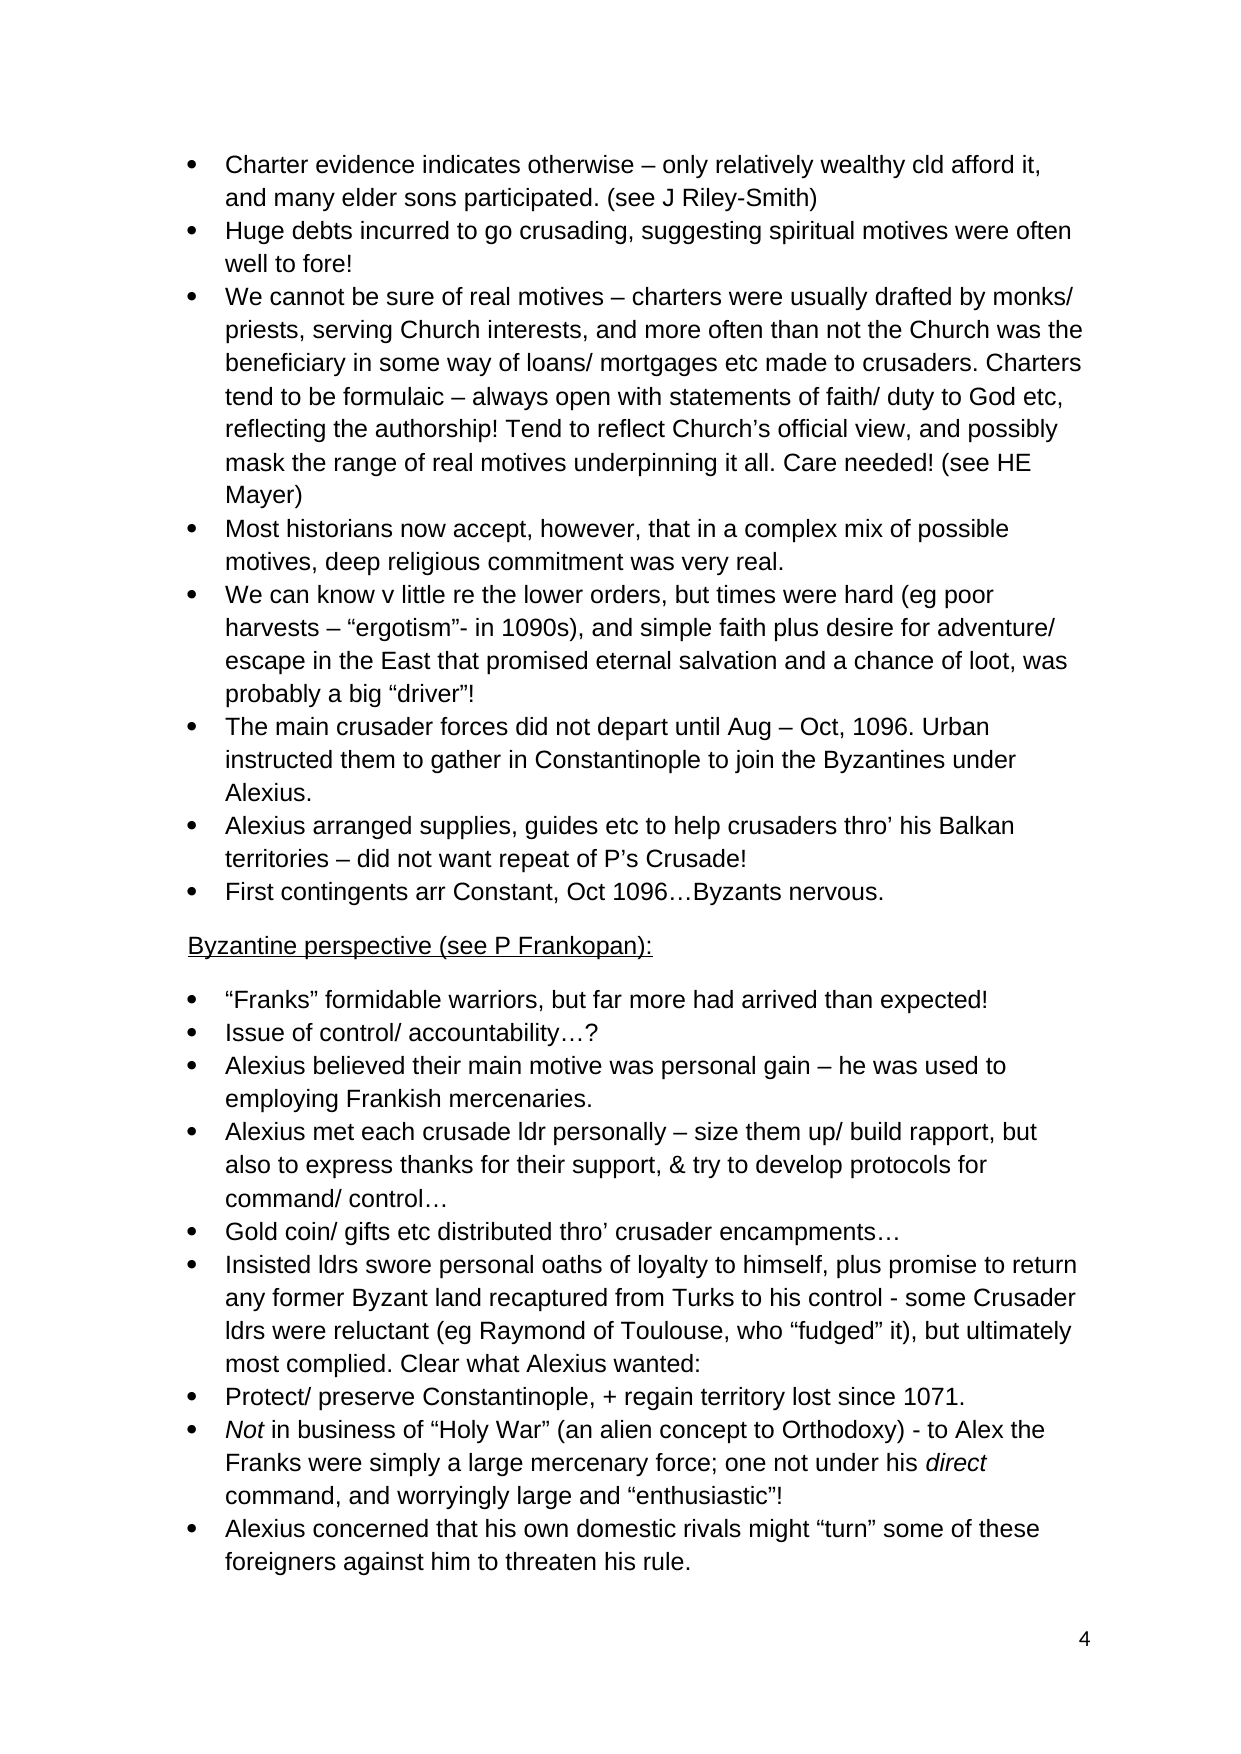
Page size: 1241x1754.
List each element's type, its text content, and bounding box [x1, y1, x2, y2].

list Alexius believed their main motive was personal gain – he was used to employing Frankish mercenaries. [187, 1051, 1090, 1113]
list Gold coin/ gifts etc distributed thro’ crusader encampments… [187, 1217, 1090, 1245]
list We cannot be sure of real motives – charters were usually drafted by monks/ priests, serving Church interests, and more often than not the Church was the beneficiary in some way of loans/ mortgages etc made to crusaders. Charters tend to be formulaic – always open with statements of faith/ duty to God etc, reflecting the authorship! Tend to reflect Church’s official view, and possibly mask the range of real motives underpinning it all. Care needed! (see HE Mayer) [187, 282, 1090, 509]
list Most historians now accept, however, that in a complex mix of possible motives, deep religious commitment was very real. [187, 513, 1090, 575]
list The main crusader forces did not depart until Aug – Oct, 1096. Urban instructed them to gather in Constantinople to join the Byzantines under Alexius. [187, 712, 1090, 807]
list Insisted ldrs swore personal oaths of loyalty to himself, plus promise to return any former Byzant land recaptured from Turks to his control - some Crusader ldrs were reluctant (eg Raymond of Toulouse, who “fudged” it), but ultimately most complied. Clear what Alexius wanted: [187, 1250, 1090, 1378]
list “Franks” formidable warriors, but far more had arrived than expected! [187, 985, 1090, 1014]
list Alexius met each crusade ldr personally – size them up/ build rapport, but also to express thanks for their support, & try to develop protocols for command/ control… [187, 1117, 1090, 1212]
text Byzantine perspective (see P Frankopan): [187, 931, 1090, 960]
list Protect/ preserve Constantinople, + regain territory lost since 1071. [187, 1382, 1090, 1411]
list Not in business of “Holy War” (an alien concept to Orthodoxy) - to Alex the Franks were simply a large mercenary force; one not under his direct command, and worryingly large and “enthusiastic”! [187, 1415, 1090, 1510]
list Alexius arranged supplies, guides etc to help crusaders thro’ his Balkan territories – did not want repeat of P’s Crusade! [187, 811, 1090, 873]
list Issue of control/ accountability…? [187, 1018, 1090, 1047]
list Huge debts incurred to go crusading, suggesting spiritual motives were often well to fore! [187, 216, 1090, 278]
list First contingents arr Constant, Oct 1096…Byzants nervous. [187, 877, 1090, 906]
list Alexius concerned that his own domestic rivals might “turn” some of these foreigners against him to threaten his rule. [187, 1514, 1090, 1576]
list Charter evidence indicates otherwise – only relatively wealthy cld afford it, and many elder sons participated. (see J Riley-Smith) [187, 150, 1090, 212]
list We can know v little re the lower orders, but times were hard (eg poor harvests – “ergotism”- in 1090s), and simple faith plus desire for adventure/ escape in the East that promised eternal salvation and a chance of loot, was probably a big “driver”! [187, 580, 1090, 708]
